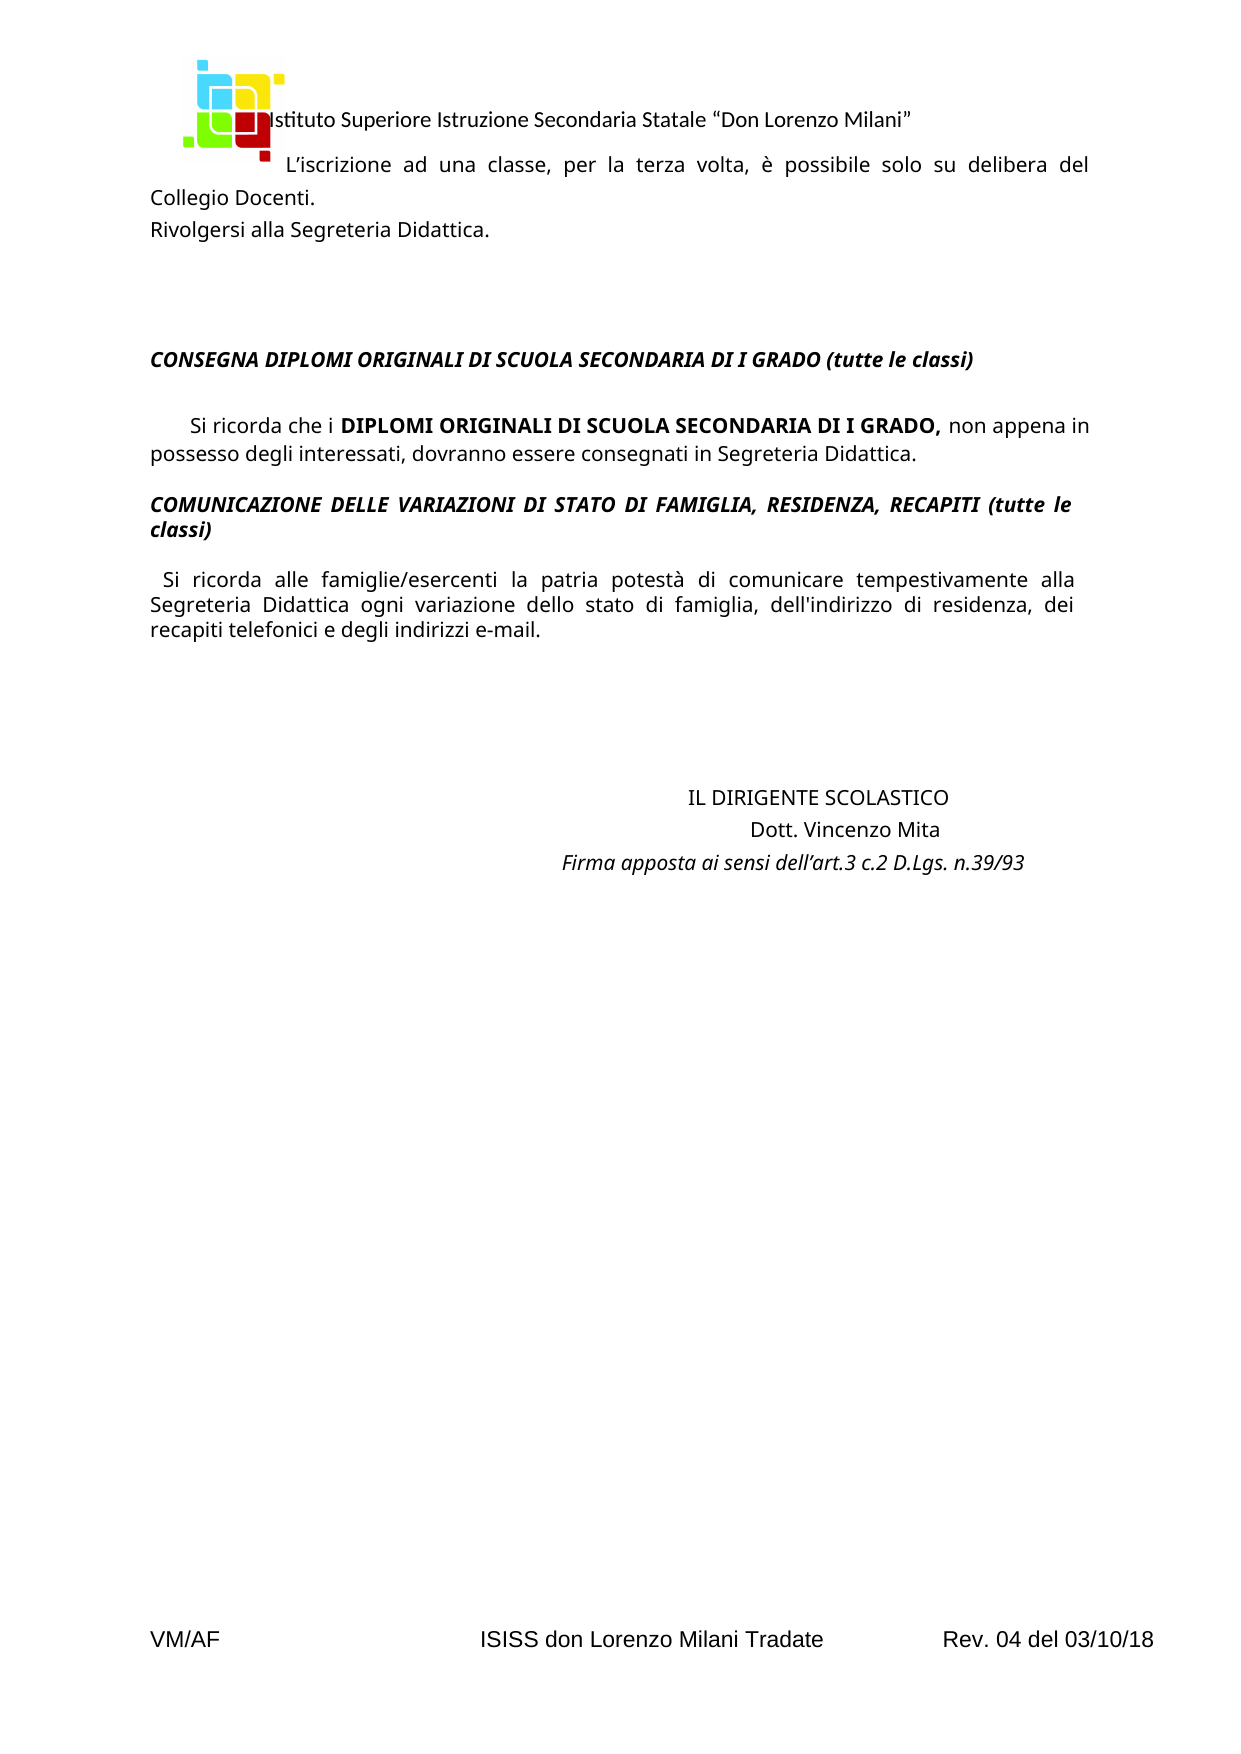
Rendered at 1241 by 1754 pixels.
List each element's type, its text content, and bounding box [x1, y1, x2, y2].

text Dott. Vincenzo Mita [675, 815, 1090, 844]
text Si ricorda alle famiglie/esercenti la patria potestà di comunicare tempestivamente alla Segreteria Didattica ogni variazione dello stato di famiglia, dell'indirizzo di residenza, dei recapiti telefonici e degli indirizzi e-mail. [150, 568, 1075, 643]
text COMUNICAZIONE DELLE VARIAZIONI DI STATO DI FAMIGLIA, RESIDENZA, RECAPITI (tutte le classi) [150, 493, 1075, 543]
picture [180, 57, 286, 150]
text CONSEGNA DIPLOMI ORIGINALI DI SCUOLA SECONDARIA DI I GRADO (tutte le classi) [150, 346, 1090, 374]
text Si ricorda che i DIPLOMI ORIGINALI DI SCUOLA SECONDARIA DI I GRADO, non appena in possesso degli interessati, dovranno essere consegnati in Segreteria Didattica. [150, 411, 1090, 468]
text IL DIRIGENTE SCOLASTICO [666, 783, 1090, 811]
text L’iscrizione ad una classe, per la terza volta, è possibile solo su delibera del Collegio Docenti. [150, 150, 1090, 211]
text Rivolgersi alla Segreteria Didattica. [150, 215, 1090, 244]
text Firma apposta ai sensi dell’art.3 c.2 D.Lgs. n.39/93 [150, 848, 1090, 876]
